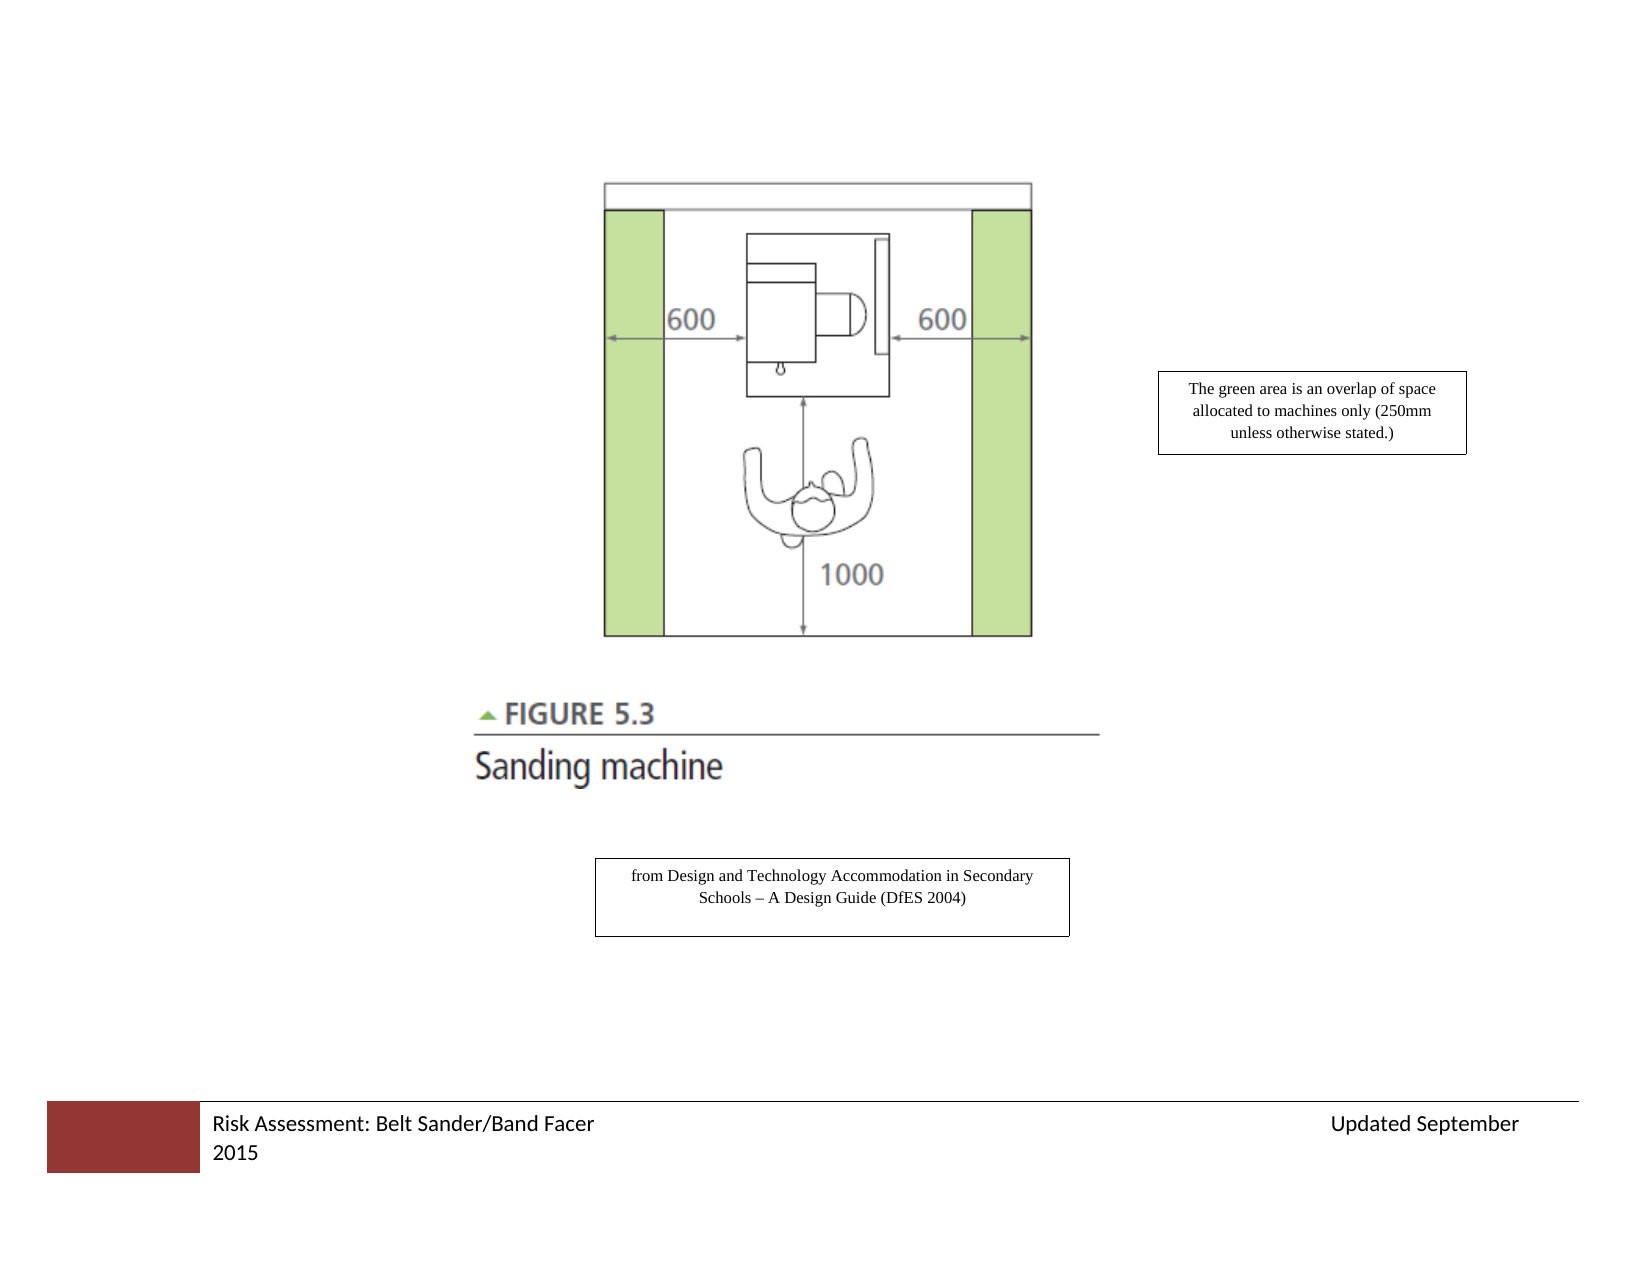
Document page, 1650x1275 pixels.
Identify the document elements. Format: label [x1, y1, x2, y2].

picture [468, 152, 1114, 789]
